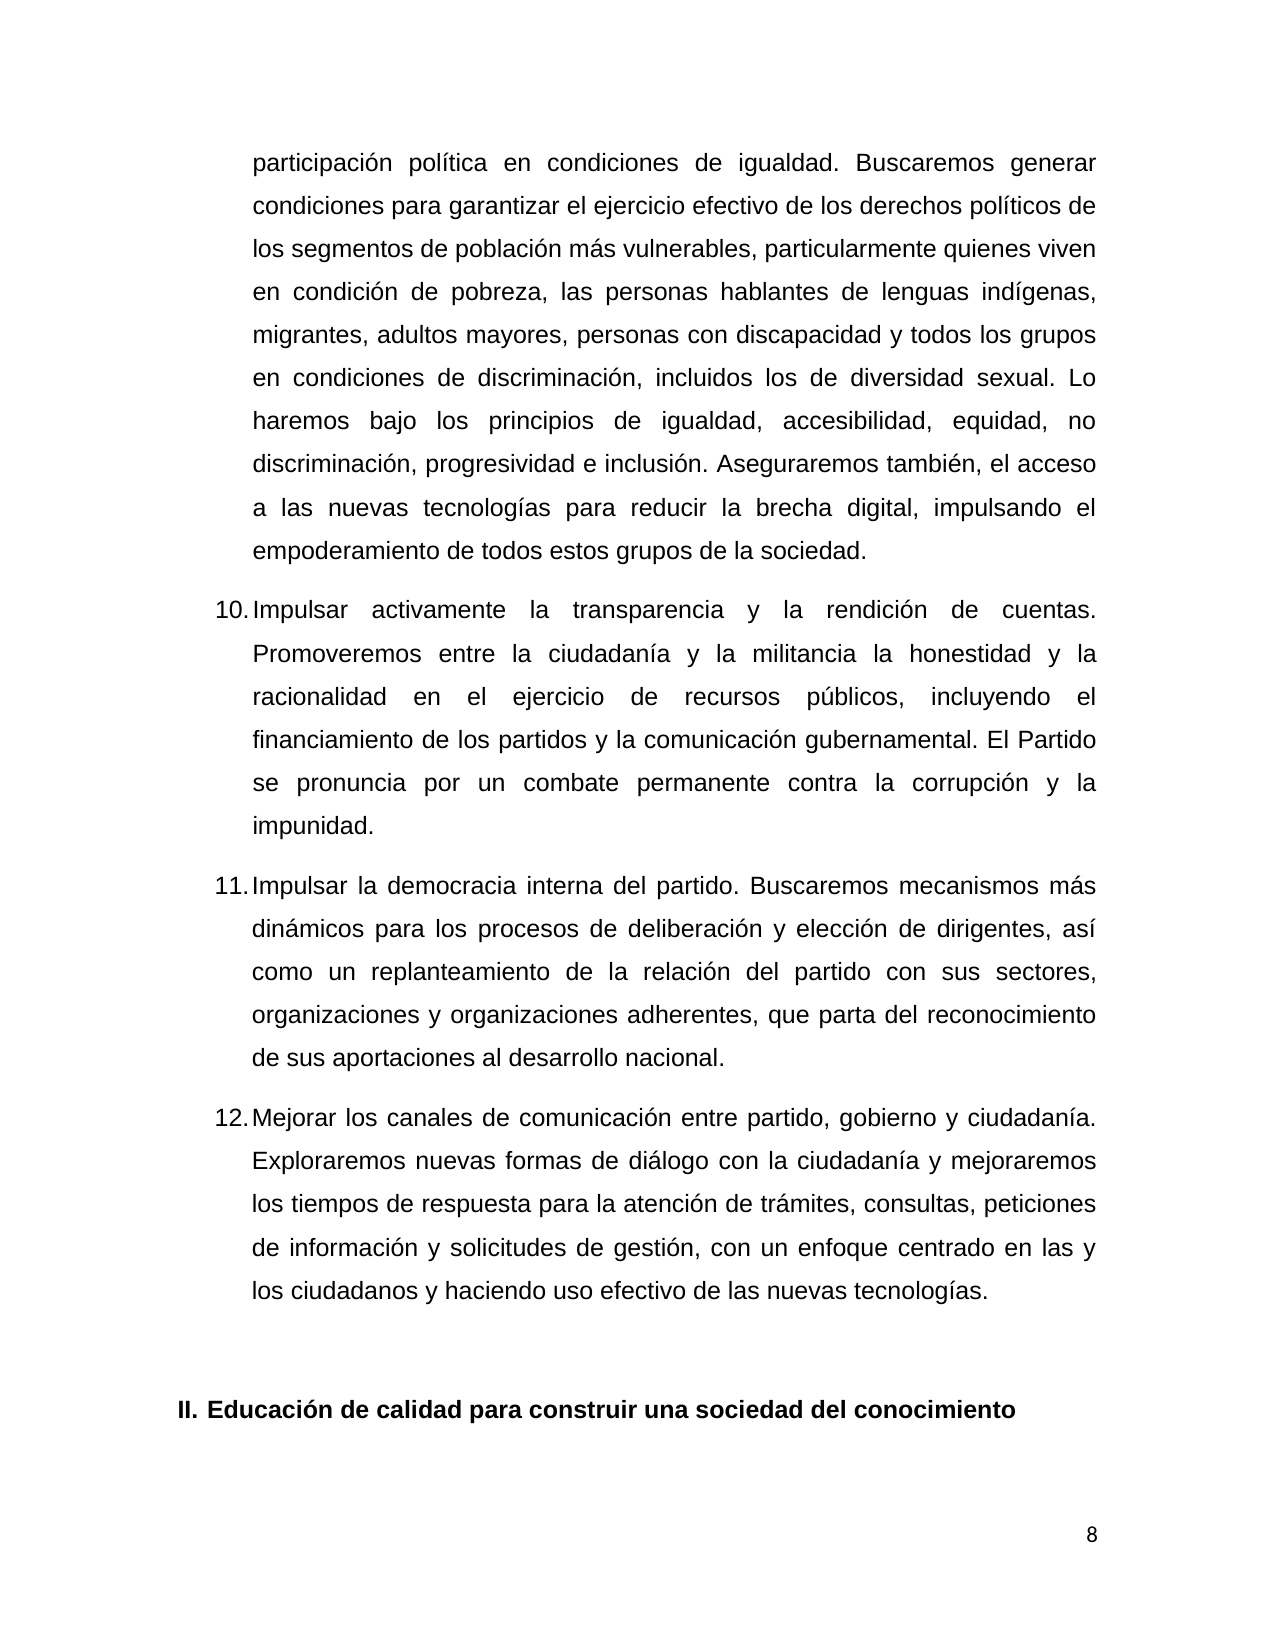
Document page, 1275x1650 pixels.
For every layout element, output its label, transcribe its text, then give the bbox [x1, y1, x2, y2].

list Educación de calidad para construir una sociedad del conocimiento [177, 1395, 1098, 1424]
list Impulsar activamente la transparencia y la rendición de cuentas. Promoveremos entre la ciudadanía y la militancia la honestidad y la racionalidad en el ejercicio de recursos públicos, incluyendo el financiamiento de los partidos y la comunicación gubernamental. El Partido se pronuncia por un combate permanente contra la corrupción y la impunidad. [215, 596, 1098, 840]
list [215, 148, 1098, 564]
list Impulsar la democracia interna del partido. Buscaremos mecanismos más dinámicos para los procesos de deliberación y elección de dirigentes, así como un replanteamiento de la relación del partido con sus sectores, organizaciones y organizaciones adherentes, que parta del reconocimiento de sus aportaciones al desarrollo nacional. [214, 871, 1098, 1072]
list Mejorar los canales de comunicación entre partido, gobierno y ciudadanía. Exploraremos nuevas formas de diálogo con la ciudadanía y mejoraremos los tiempos de respuesta para la atención de trámites, consultas, peticiones de información y solicitudes de gestión, con un enfoque centrado en las y los ciudadanos y haciendo uso efectivo de las nuevas tecnologías. [214, 1103, 1098, 1304]
